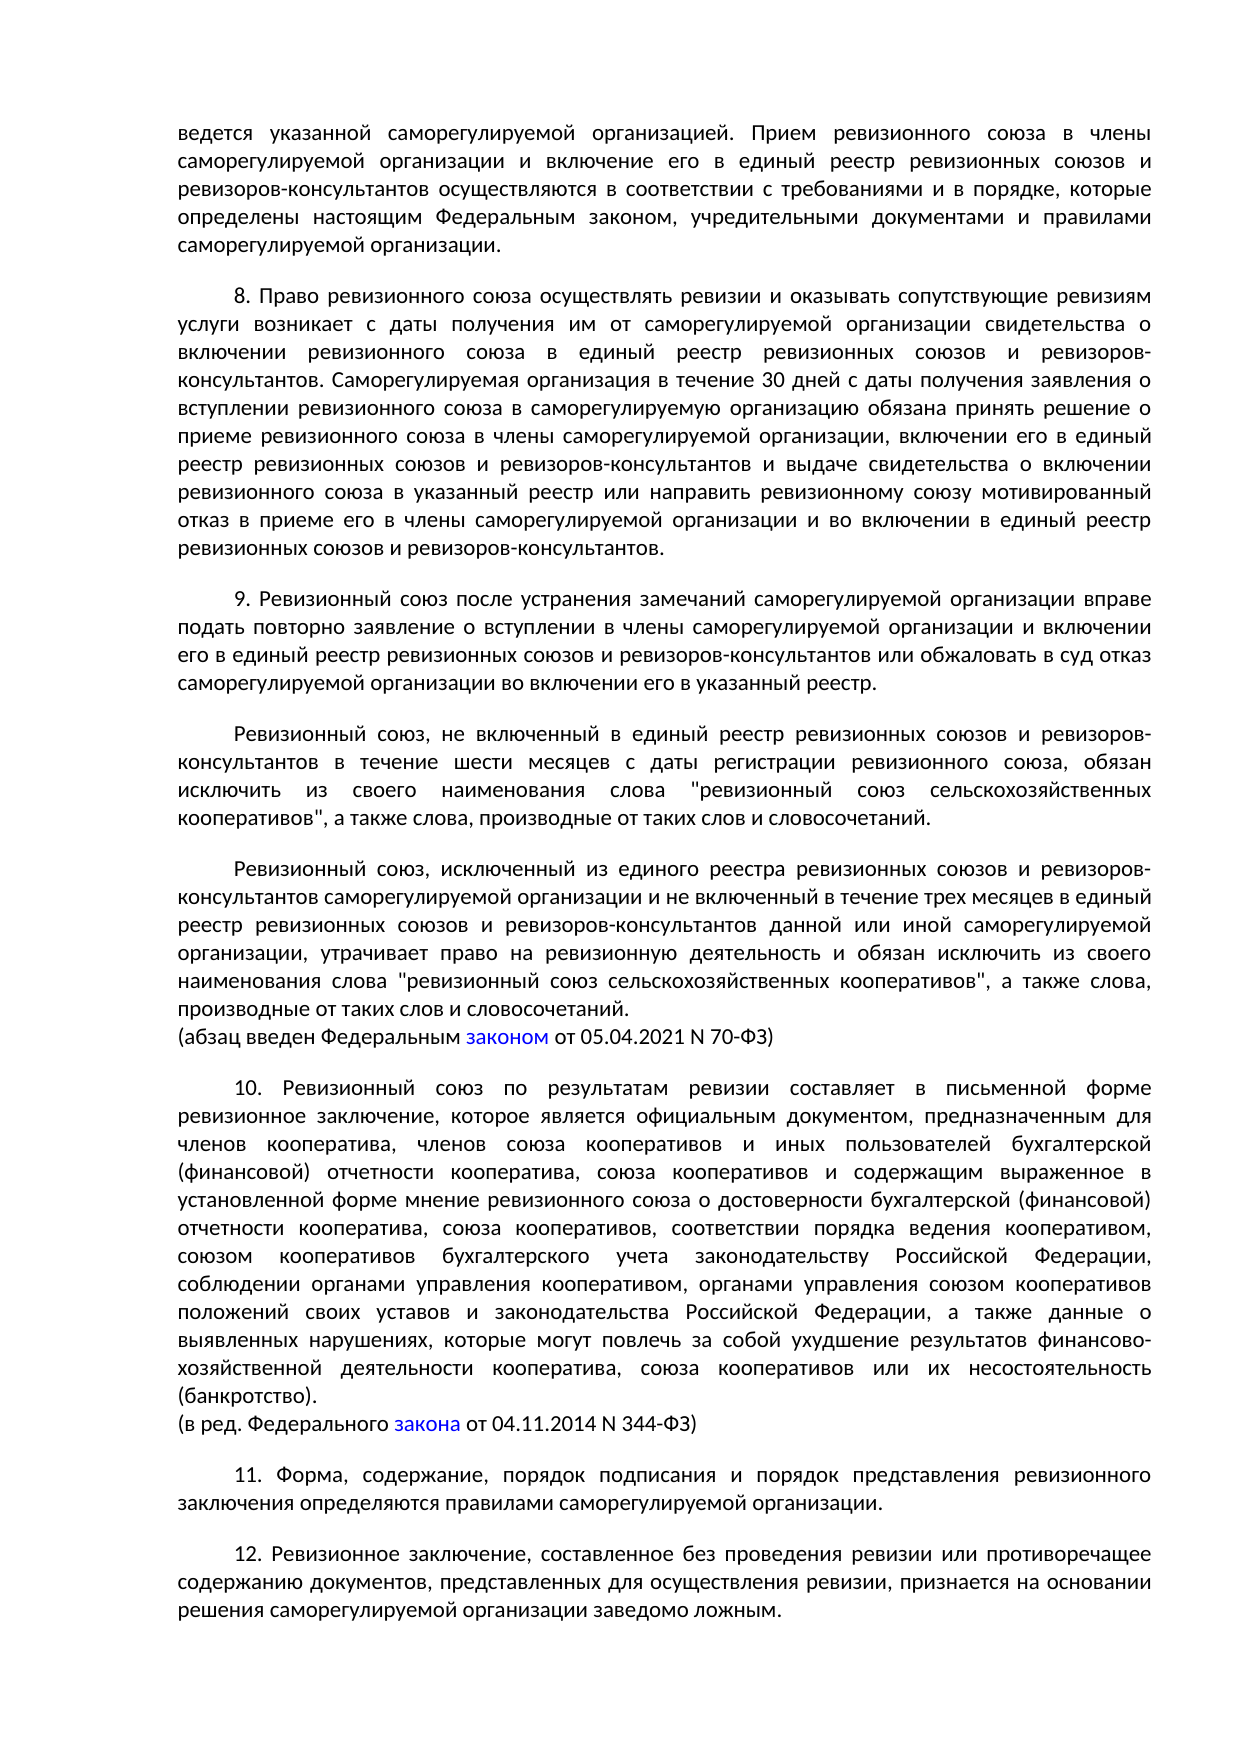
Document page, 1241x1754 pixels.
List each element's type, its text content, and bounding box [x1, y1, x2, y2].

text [177, 118, 1152, 258]
text (в ред. Федерального закона от 04.11.2014 N 344-ФЗ) [177, 1409, 1152, 1438]
text 9. Ревизионный союз после устранения замечаний саморегулируемой организации вправе подать повторно заявление о вступлении в члены саморегулируемой организации и включении его в единый реестр ревизионных союзов и ревизоров-консультантов или обжаловать в суд отказ саморегулируемой организации во включении его в указанный реестр. [177, 584, 1152, 696]
text 10. Ревизионный союз по результатам ревизии составляет в письменной форме ревизионное заключение, которое является официальным документом, предназначенным для членов кооператива, членов союза кооперативов и иных пользователей бухгалтерской (финансовой) отчетности кооператива, союза кооперативов и содержащим выраженное в установленной форме мнение ревизионного союза о достоверности бухгалтерской (финансовой) отчетности кооператива, союза кооперативов, соответствии порядка ведения кооперативом, союзом кооперативов бухгалтерского учета законодательству Российской Федерации, соблюдении органами управления кооперативом, органами управления союзом кооперативов положений своих уставов и законодательства Российской Федерации, а также данные о выявленных нарушениях, которые могут повлечь за собой ухудшение результатов финансово-хозяйственной деятельности кооператива, союза кооперативов или их несостоятельность (банкротство). [177, 1073, 1152, 1409]
text (абзац введен Федеральным законом от 05.04.2021 N 70-ФЗ) [177, 1022, 1152, 1050]
text Ревизионный союз, не включенный в единый реестр ревизионных союзов и ревизоров-консультантов в течение шести месяцев с даты регистрации ревизионного союза, обязан исключить из своего наименования слова "ревизионный союз сельскохозяйственных кооперативов", а также слова, производные от таких слов и словосочетаний. [177, 719, 1152, 831]
text 11. Форма, содержание, порядок подписания и порядок представления ревизионного заключения определяются правилами саморегулируемой организации. [177, 1461, 1152, 1517]
text Ревизионный союз, исключенный из единого реестра ревизионных союзов и ревизоров-консультантов саморегулируемой организации и не включенный в течение трех месяцев в единый реестр ревизионных союзов и ревизоров-консультантов данной или иной саморегулируемой организации, утрачивает право на ревизионную деятельность и обязан исключить из своего наименования слова "ревизионный союз сельскохозяйственных кооперативов", а также слова, производные от таких слов и словосочетаний. [177, 854, 1152, 1022]
text 8. Право ревизионного союза осуществлять ревизии и оказывать сопутствующие ревизиям услуги возникает с даты получения им от саморегулируемой организации свидетельства о включении ревизионного союза в единый реестр ревизионных союзов и ревизоров-консультантов. Саморегулируемая организация в течение 30 дней с даты получения заявления о вступлении ревизионного союза в саморегулируемую организацию обязана принять решение о приеме ревизионного союза в члены саморегулируемой организации, включении его в единый реестр ревизионных союзов и ревизоров-консультантов и выдаче свидетельства о включении ревизионного союза в указанный реестр или направить ревизионному союзу мотивированный отказ в приеме его в члены саморегулируемой организации и во включении в единый реестр ревизионных союзов и ревизоров-консультантов. [177, 281, 1152, 561]
text 12. Ревизионное заключение, составленное без проведения ревизии или противоречащее содержанию документов, представленных для осуществления ревизии, признается на основании решения саморегулируемой организации заведомо ложным. [177, 1539, 1152, 1623]
